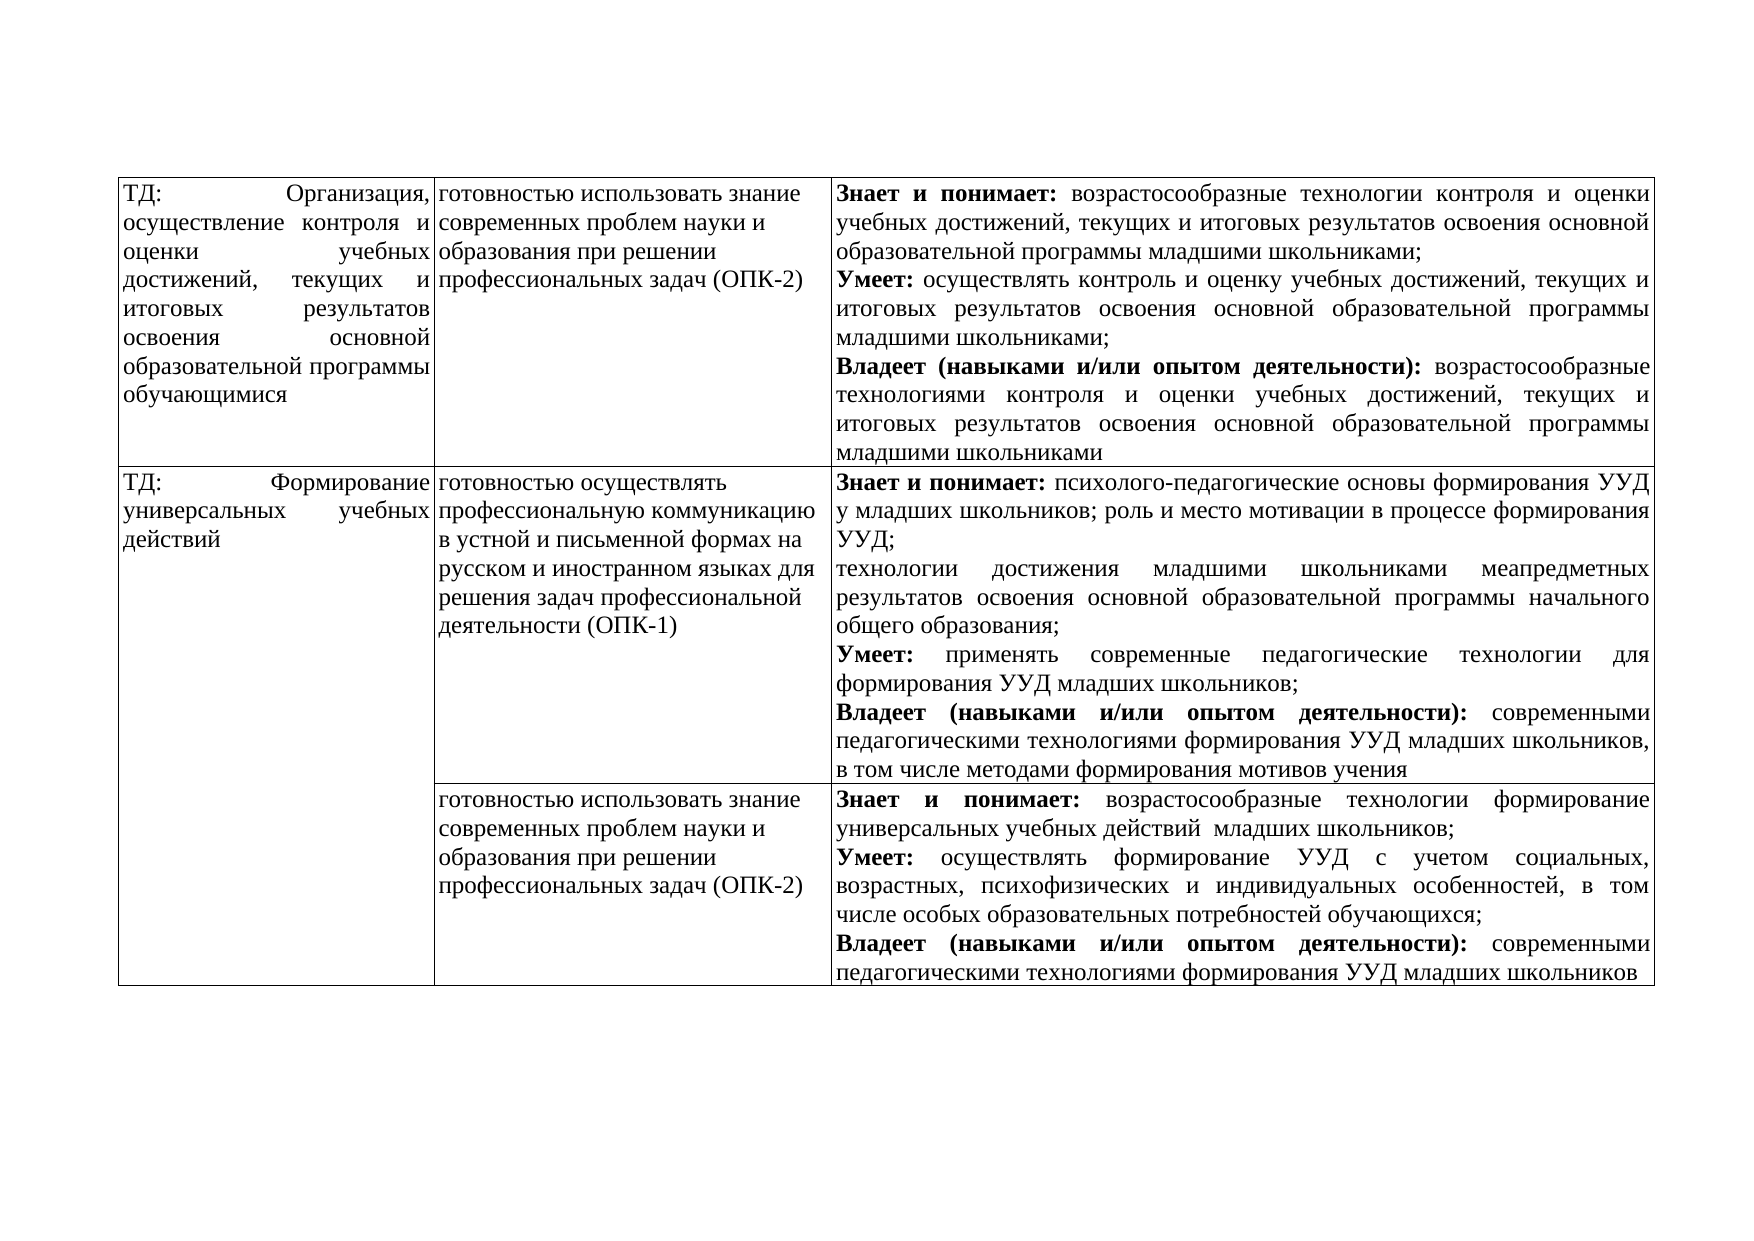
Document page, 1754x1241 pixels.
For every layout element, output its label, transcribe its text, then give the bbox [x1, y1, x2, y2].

table_cell ТД: Организация, осуществление контроля и оценки учебных достижений, текущих и итоговых результатов освоения основной образовательной программы обучающимися [119, 178, 434, 466]
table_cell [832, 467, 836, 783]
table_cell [435, 178, 831, 466]
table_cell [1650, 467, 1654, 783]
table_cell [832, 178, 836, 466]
table_cell готовностью осуществлять профессиональную коммуникацию в устной и письменной формах на русском и иностранном языках для решения задач профессиональной деятельности (ОПК-1) [435, 467, 831, 783]
table_cell ТД: Формирование универсальных учебных действий [119, 467, 434, 985]
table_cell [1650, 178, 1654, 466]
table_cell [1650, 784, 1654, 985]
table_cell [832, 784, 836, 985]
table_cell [435, 784, 831, 985]
